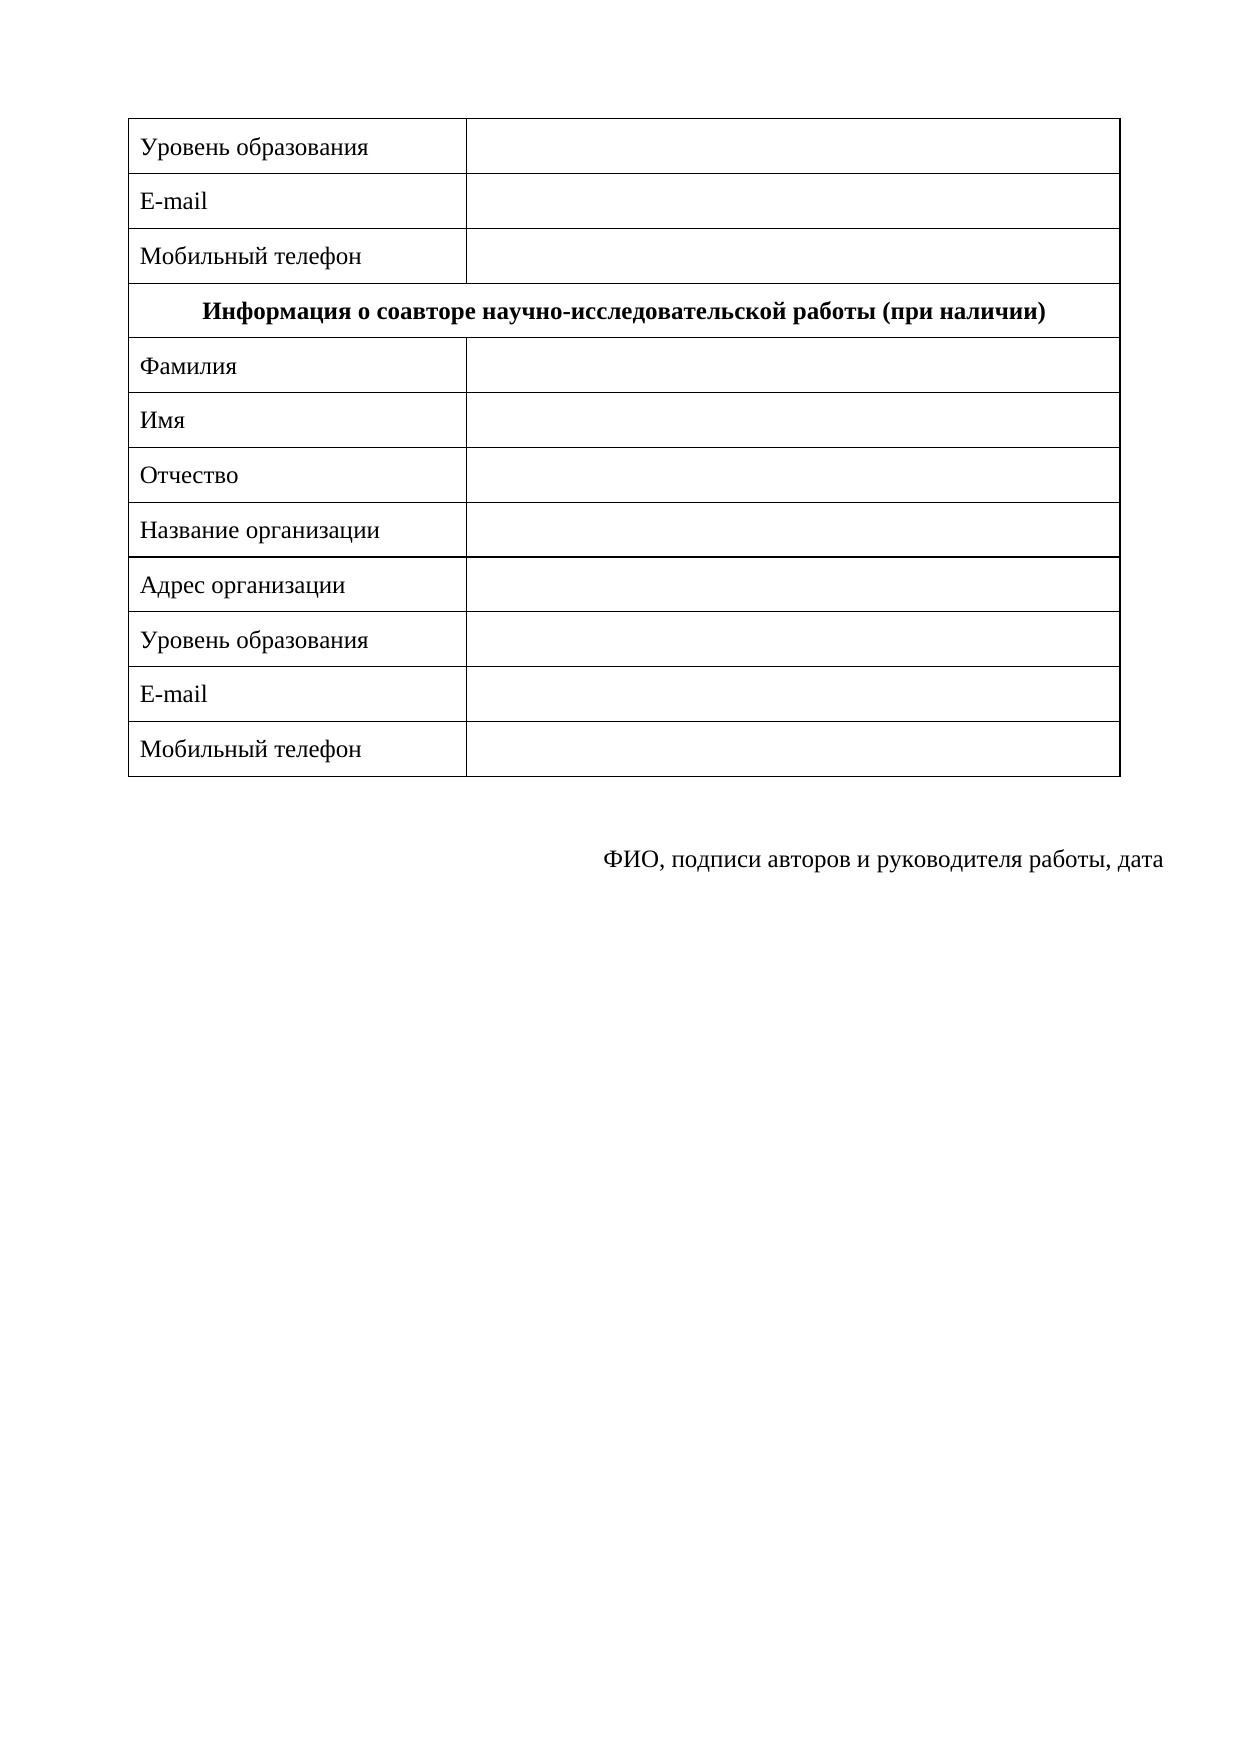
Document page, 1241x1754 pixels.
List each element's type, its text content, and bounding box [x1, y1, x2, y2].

table_cell [467, 448, 1119, 502]
table_cell E-mail [129, 174, 466, 228]
table_cell [467, 119, 1119, 173]
table_cell E-mail [129, 667, 466, 721]
table_cell [467, 393, 1119, 447]
text ФИО, подписи авторов и руководителя работы, дата [118, 844, 1164, 872]
table_cell [467, 667, 1119, 721]
table_cell Фамилия [129, 338, 466, 392]
table_cell Мобильный телефон [129, 722, 466, 776]
table_cell Имя [129, 393, 466, 447]
table_cell [467, 503, 1119, 556]
table_cell Мобильный телефон [129, 229, 466, 282]
table_cell [467, 229, 1119, 282]
table_cell [467, 174, 1119, 228]
table_cell Информация о соавторе научно-исследовательской работы (при наличии) [129, 284, 1119, 337]
table_cell Адрес организации [129, 558, 466, 611]
table_cell Название организации [129, 503, 466, 556]
table_cell Отчество [129, 448, 466, 502]
table_cell [467, 558, 1119, 611]
table_cell [467, 338, 1119, 392]
table_cell Уровень образования [129, 119, 466, 173]
table_cell [467, 722, 1119, 776]
table_cell Уровень образования [129, 612, 466, 666]
table_cell [467, 612, 1119, 666]
